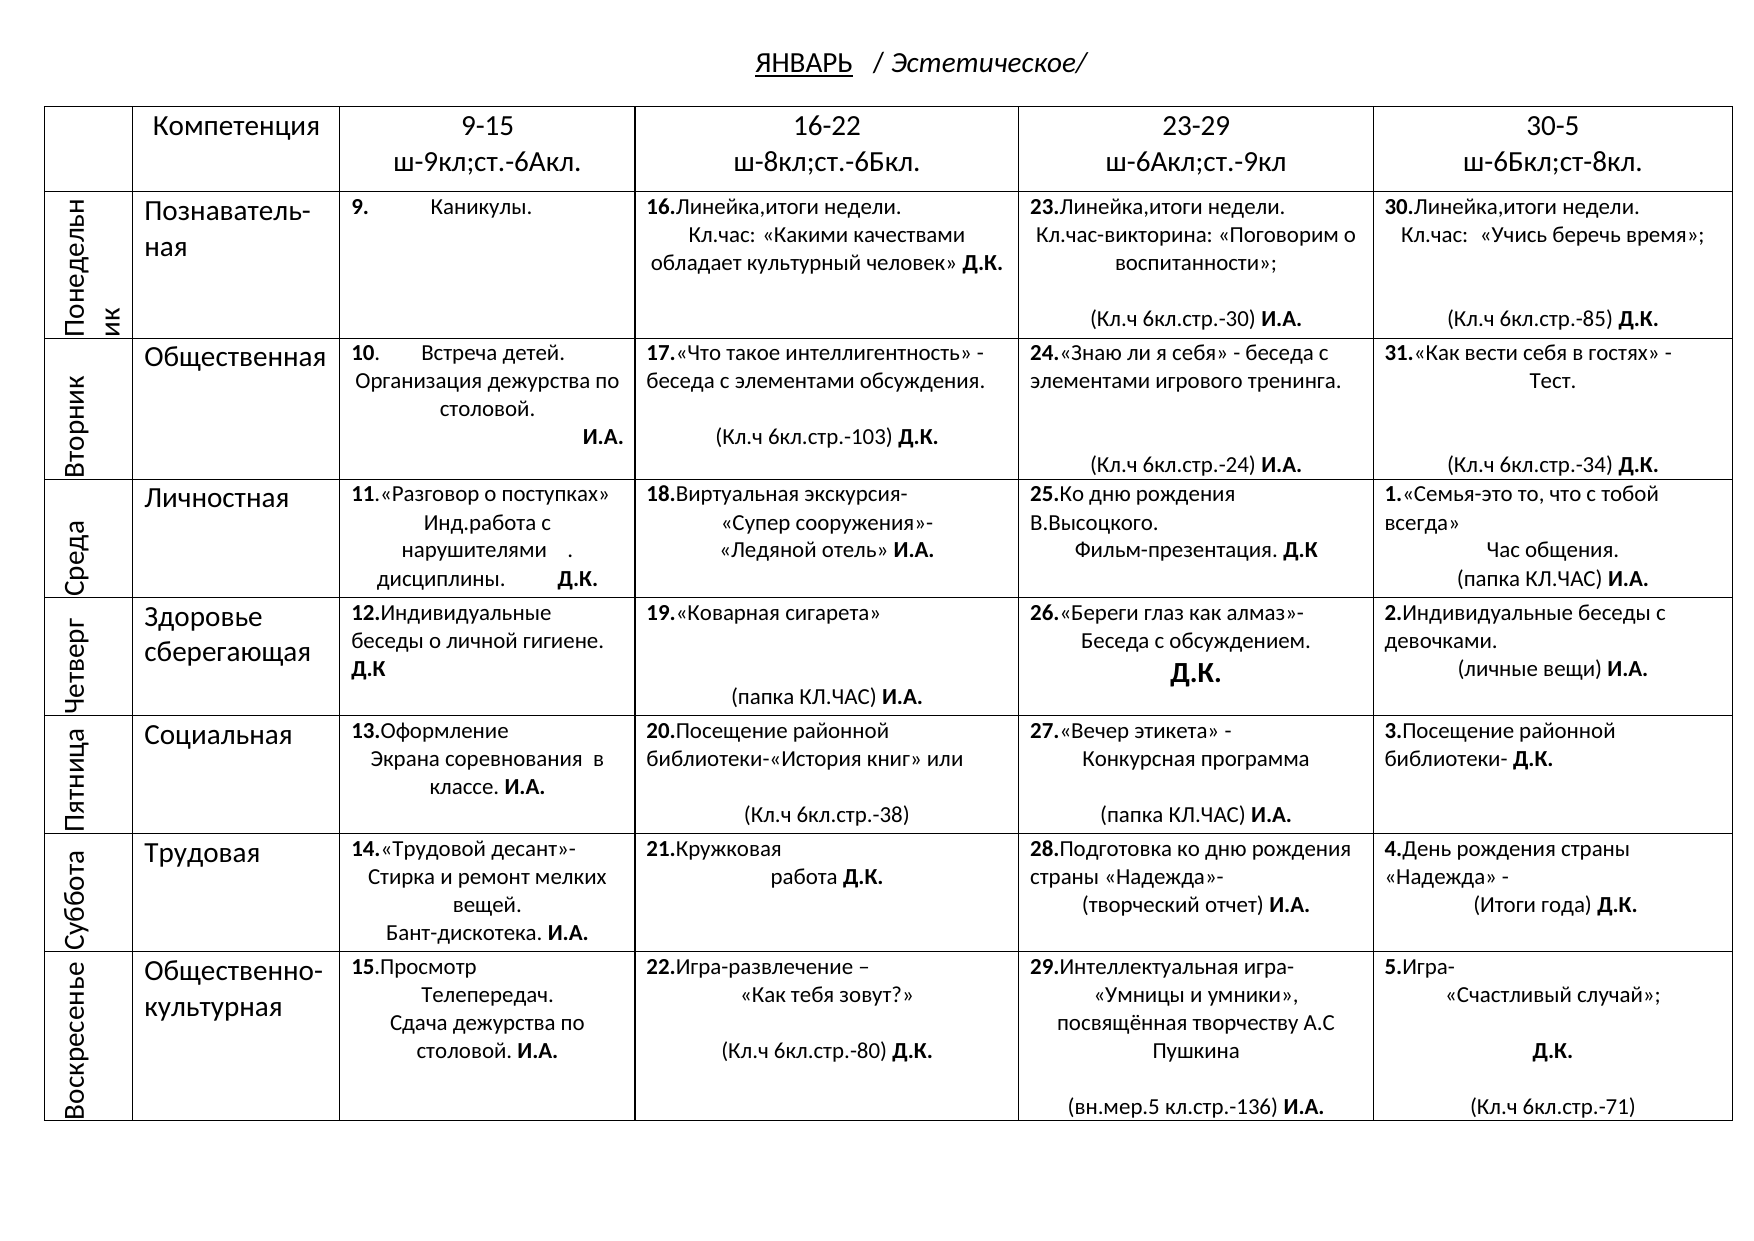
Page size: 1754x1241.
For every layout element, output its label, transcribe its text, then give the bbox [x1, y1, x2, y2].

table_cell 27.«Вечер этикета» - Конкурсная программа (папка КЛ.ЧАС) И.А. [1019, 716, 1373, 833]
table_cell Среда [45, 480, 132, 597]
table_cell 2.Индивидуальные беседы с девочками. (личные вещи) И.А. [1374, 598, 1732, 715]
table_cell 29.Интеллектуальная игра- «Умницы и умники», посвящённая творчеству А.С Пушкина (вн.мер.5 кл.стр.-136) И.А. [1019, 952, 1373, 1120]
table_cell Воскресенье [45, 952, 132, 1120]
table_cell 3.Посещение районной библиотеки- Д.К. [1374, 716, 1732, 833]
table_cell 22.Игра-развлечение – «Как тебя зовут?» (Кл.ч 6кл.стр.-80) Д.К. [636, 952, 1018, 1120]
table_cell Вторник [45, 339, 132, 478]
table_header 16-22 ш-8кл;ст.-6Бкл. [636, 107, 1018, 191]
table_cell 9. Каникулы. [340, 192, 634, 337]
table_cell 23.Линейка,итоги недели. Кл.час-викторина: «Поговорим о воспитанности»; (Кл.ч 6кл.стр.-30) И.А. [1019, 192, 1373, 337]
table_cell Познаватель- ная [133, 192, 339, 337]
table_cell Социальная [133, 716, 339, 833]
table_header [45, 107, 132, 191]
table_cell 21.Кружковая работа Д.К. [636, 834, 1018, 951]
table_cell 17.«Что такое интеллигентность» - беседа с элементами обсуждения. (Кл.ч 6кл.стр.-103) Д.К. [636, 339, 1018, 478]
table_cell Здоровье сберегающая [133, 598, 339, 715]
table_cell Трудовая [133, 834, 339, 951]
table_header 9-15 ш-9кл;ст.-6Акл. [340, 107, 634, 191]
table_cell 16.Линейка,итоги недели. Кл.час: «Какими качествами обладает культурный человек» Д.К. [636, 192, 1018, 337]
table_cell 24.«Знаю ли я себя» - беседа с элементами игрового тренинга. (Кл.ч 6кл.стр.-24) И.А. [1019, 339, 1373, 478]
table_cell 11.«Разговор о поступках» Инд.работа с нарушителями . дисциплины. Д.К. [340, 480, 634, 597]
table_cell 12.Индивидуальные беседы о личной гигиене. Д.К [340, 598, 634, 715]
table_cell 31.«Как вести себя в гостях» - Тест. (Кл.ч 6кл.стр.-34) Д.К. [1374, 339, 1732, 478]
table_cell Общественно-культурная [133, 952, 339, 1120]
table_cell 18.Виртуальная экскурсия- «Супер сооружения»- «Ледяной отель» И.А. [636, 480, 1018, 597]
table_cell 13.Оформление Экрана соревнования в классе. И.А. [340, 716, 634, 833]
table_cell 19.«Коварная сигарета» (папка КЛ.ЧАС) И.А. [636, 598, 1018, 715]
table_cell 20.Посещение районной библиотеки-«История книг» или (Кл.ч 6кл.стр.-38) [636, 716, 1018, 833]
table_cell 10. Встреча детей. Организация дежурства по столовой. И.А. [340, 339, 634, 478]
table_header 30-5 ш-6Бкл;ст-8кл. [1374, 107, 1732, 191]
table_cell 15.Просмотр Телепередач. Сдача дежурства по столовой. И.А. [340, 952, 634, 1120]
table_cell 14.«Трудовой десант»- Стирка и ремонт мелких вещей. Бант-дискотека. И.А. [340, 834, 634, 951]
table_cell 25.Ко дню рождения В.Высоцкого. Фильм-презентация. Д.К [1019, 480, 1373, 597]
table_cell Пятница [45, 716, 132, 833]
table_cell Общественная [133, 339, 339, 478]
table_cell 28.Подготовка ко дню рождения страны «Надежда»- (творческий отчет) И.А. [1019, 834, 1373, 951]
table_cell 26.«Береги глаз как алмаз»- Беседа с обсуждением. Д.К. [1019, 598, 1373, 715]
text ЯНВАРЬ / Эстетическое/ [118, 44, 1724, 80]
table_cell Четверг [45, 598, 132, 715]
table_cell 4.День рождения страны «Надежда» - (Итоги года) Д.К. [1374, 834, 1732, 951]
table_header 23-29 ш-6Акл;ст.-9кл [1019, 107, 1373, 191]
table_cell Суббота [45, 834, 132, 951]
table_cell 1.«Семья-это то, что с тобой всегда» Час общения. (папка КЛ.ЧАС) И.А. [1374, 480, 1732, 597]
table_header Компетенция [133, 107, 339, 191]
table_cell 30.Линейка,итоги недели. Кл.час: «Учись беречь время»; (Кл.ч 6кл.стр.-85) Д.К. [1374, 192, 1732, 337]
table_cell 5.Игра- «Счастливый случай»; Д.К. (Кл.ч 6кл.стр.-71) [1374, 952, 1732, 1120]
table_cell Понедельник [45, 192, 132, 337]
table_cell Личностная [133, 480, 339, 597]
